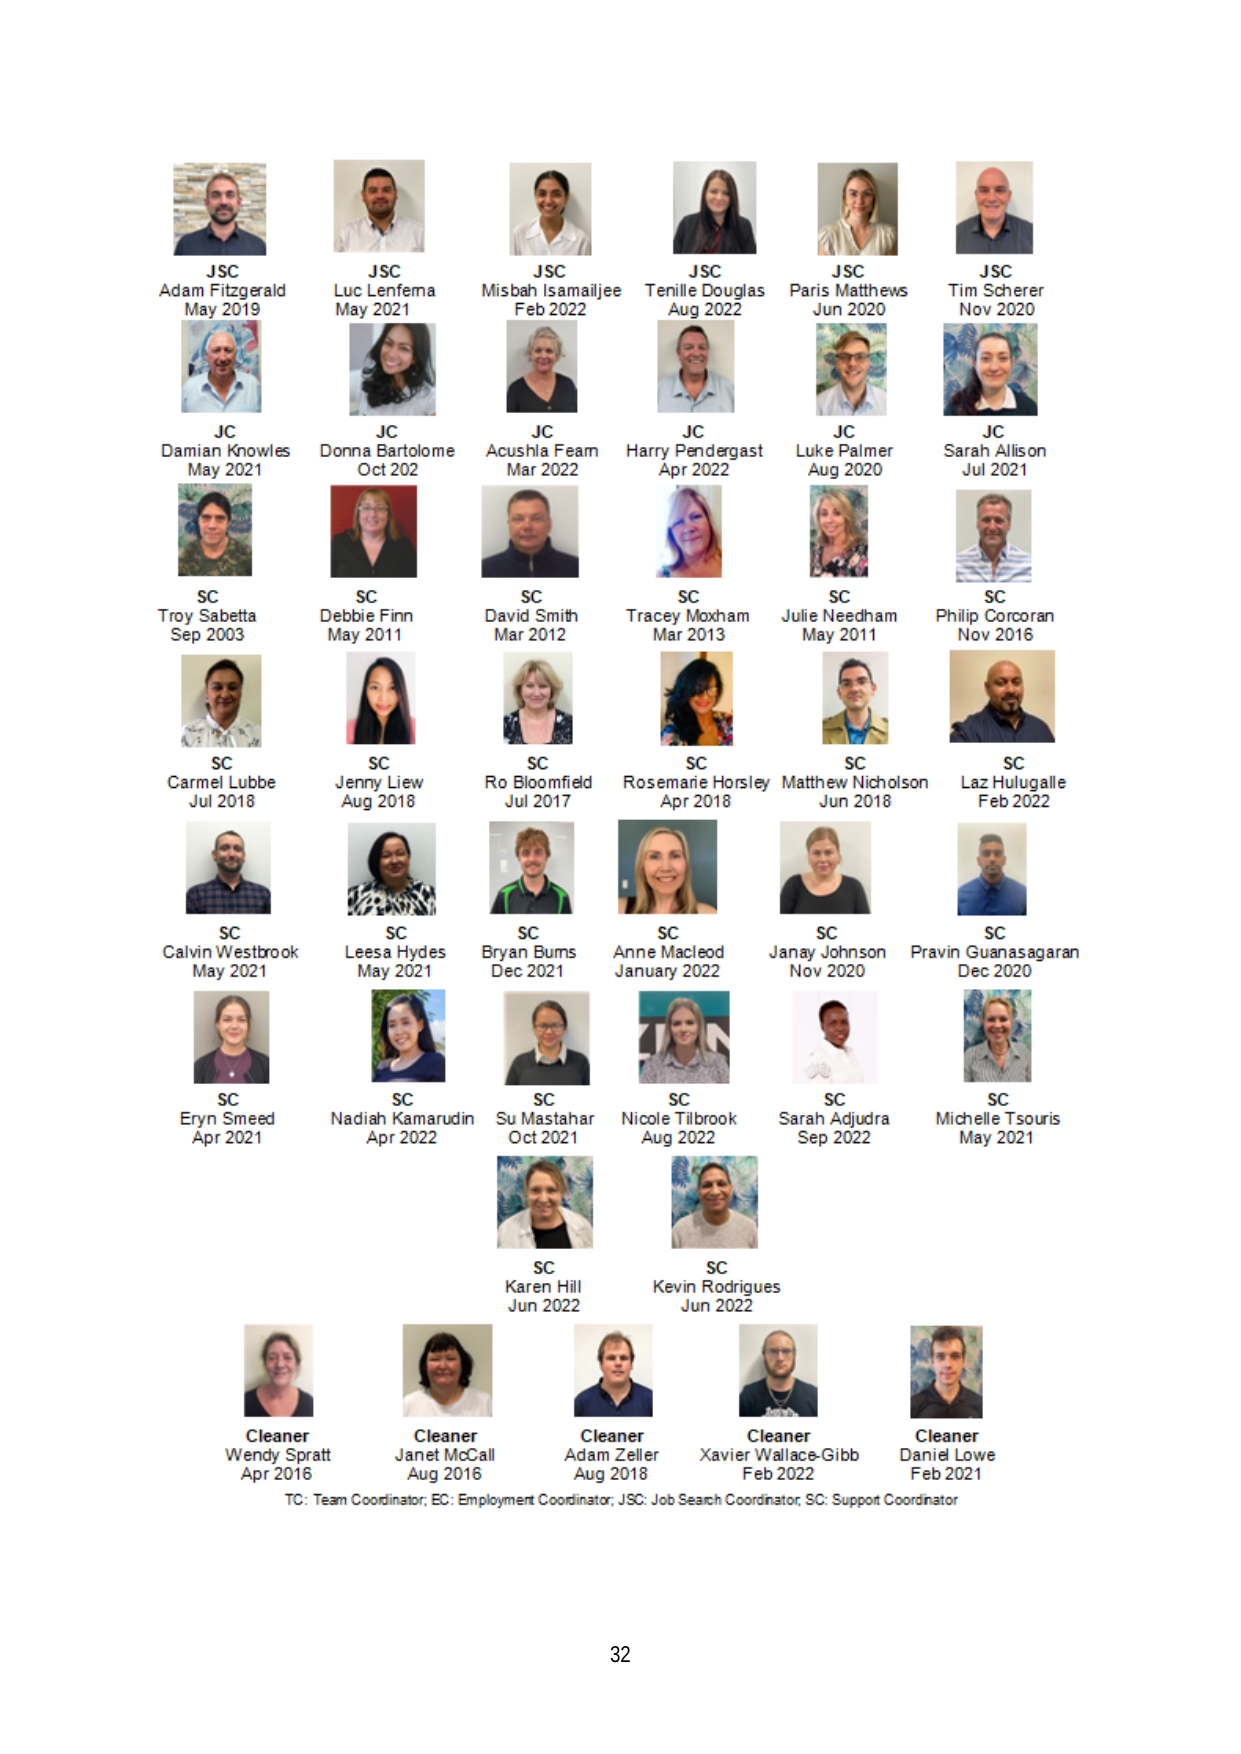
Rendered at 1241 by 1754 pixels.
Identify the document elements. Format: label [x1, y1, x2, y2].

picture [147, 150, 1093, 1524]
